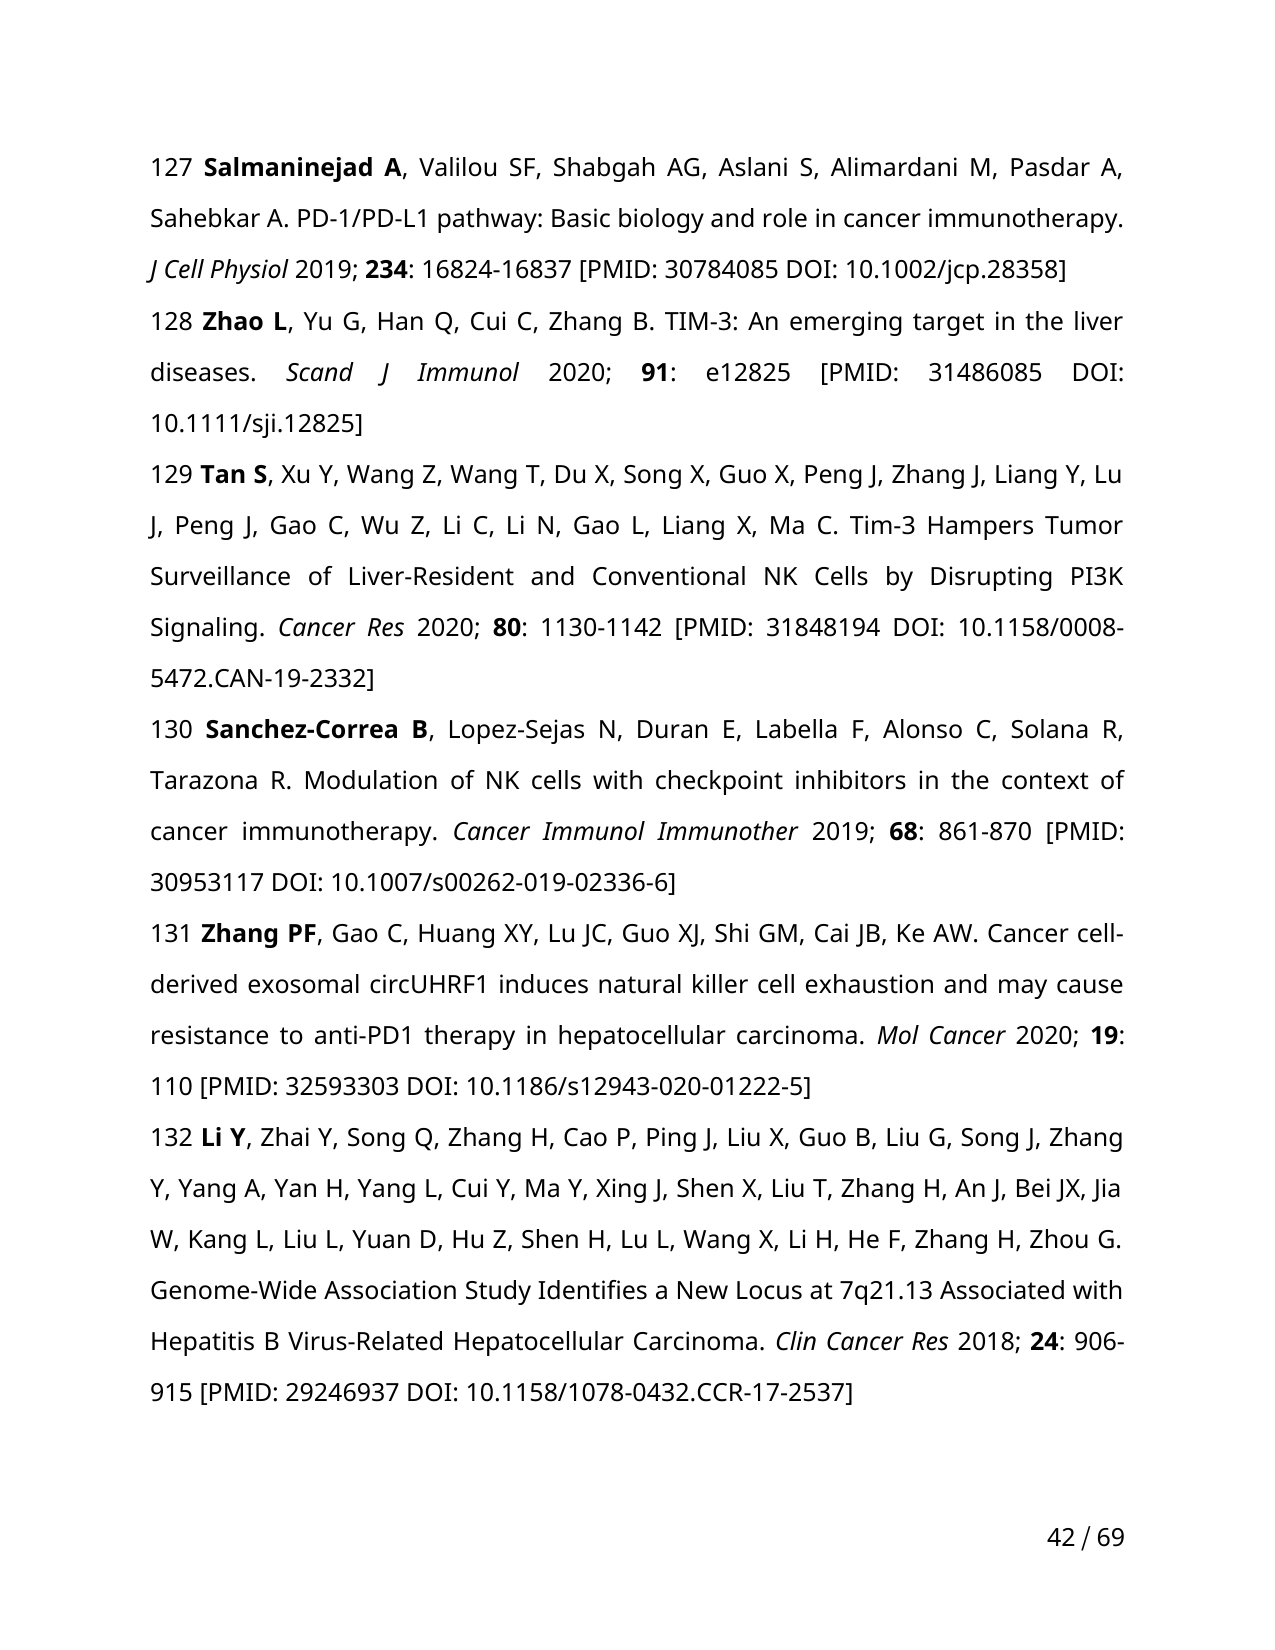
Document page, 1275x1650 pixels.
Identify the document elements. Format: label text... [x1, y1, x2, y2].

text 132 Li Y, Zhai Y, Song Q, Zhang H, Cao P, Ping J, Liu X, Guo B, Liu G, Song J, Zhang Y, Yang A, Yan H, Yang L, Cui Y, Ma Y, Xing J, Shen X, Liu T, Zhang H, An J, Bei JX, Jia W, Kang L, Liu L, Yuan D, Hu Z, Shen H, Lu L, Wang X, Li H, He F, Zhang H, Zhou G. Genome-Wide Association Study Identifies a New Locus at 7q21.13 Associated with Hepatitis B Virus-Related Hepatocellular Carcinoma. Clin Cancer Res 2018; 24: 906-915 [PMID: 29246937 DOI: 10.1158/1078-0432.CCR-17-2537] [150, 1120, 1125, 1409]
text 130 Sanchez-Correa B, Lopez-Sejas N, Duran E, Labella F, Alonso C, Solana R, Tarazona R. Modulation of NK cells with checkpoint inhibitors in the context of cancer immunotherapy. Cancer Immunol Immunother 2019; 68: 861-870 [PMID: 30953117 DOI: 10.1007/s00262-019-02336-6] [150, 711, 1125, 899]
text 127 Salmaninejad A, Valilou SF, Shabgah AG, Aslani S, Alimardani M, Pasdar A, Sahebkar A. PD-1/PD-L1 pathway: Basic biology and role in cancer immunotherapy. J Cell Physiol 2019; 234: 16824-16837 [PMID: 30784085 DOI: 10.1002/jcp.28358] [150, 150, 1125, 286]
text 129 Tan S, Xu Y, Wang Z, Wang T, Du X, Song X, Guo X, Peng J, Zhang J, Liang Y, Lu J, Peng J, Gao C, Wu Z, Li C, Li N, Gao L, Liang X, Ma C. Tim-3 Hampers Tumor Surveillance of Liver-Resident and Conventional NK Cells by Disrupting PI3K Signaling. Cancer Res 2020; 80: 1130-1142 [PMID: 31848194 DOI: 10.1158/0008-5472.CAN-19-2332] [150, 456, 1125, 694]
text 128 Zhao L, Yu G, Han Q, Cui C, Zhang B. TIM-3: An emerging target in the liver diseases. Scand J Immunol 2020; 91: e12825 [PMID: 31486085 DOI: 10.1111/sji.12825] [150, 303, 1125, 439]
text 131 Zhang PF, Gao C, Huang XY, Lu JC, Guo XJ, Shi GM, Cai JB, Ke AW. Cancer cell-derived exosomal circUHRF1 induces natural killer cell exhaustion and may cause resistance to anti-PD1 therapy in hepatocellular carcinoma. Mol Cancer 2020; 19: 110 [PMID: 32593303 DOI: 10.1186/s12943-020-01222-5] [150, 916, 1125, 1103]
